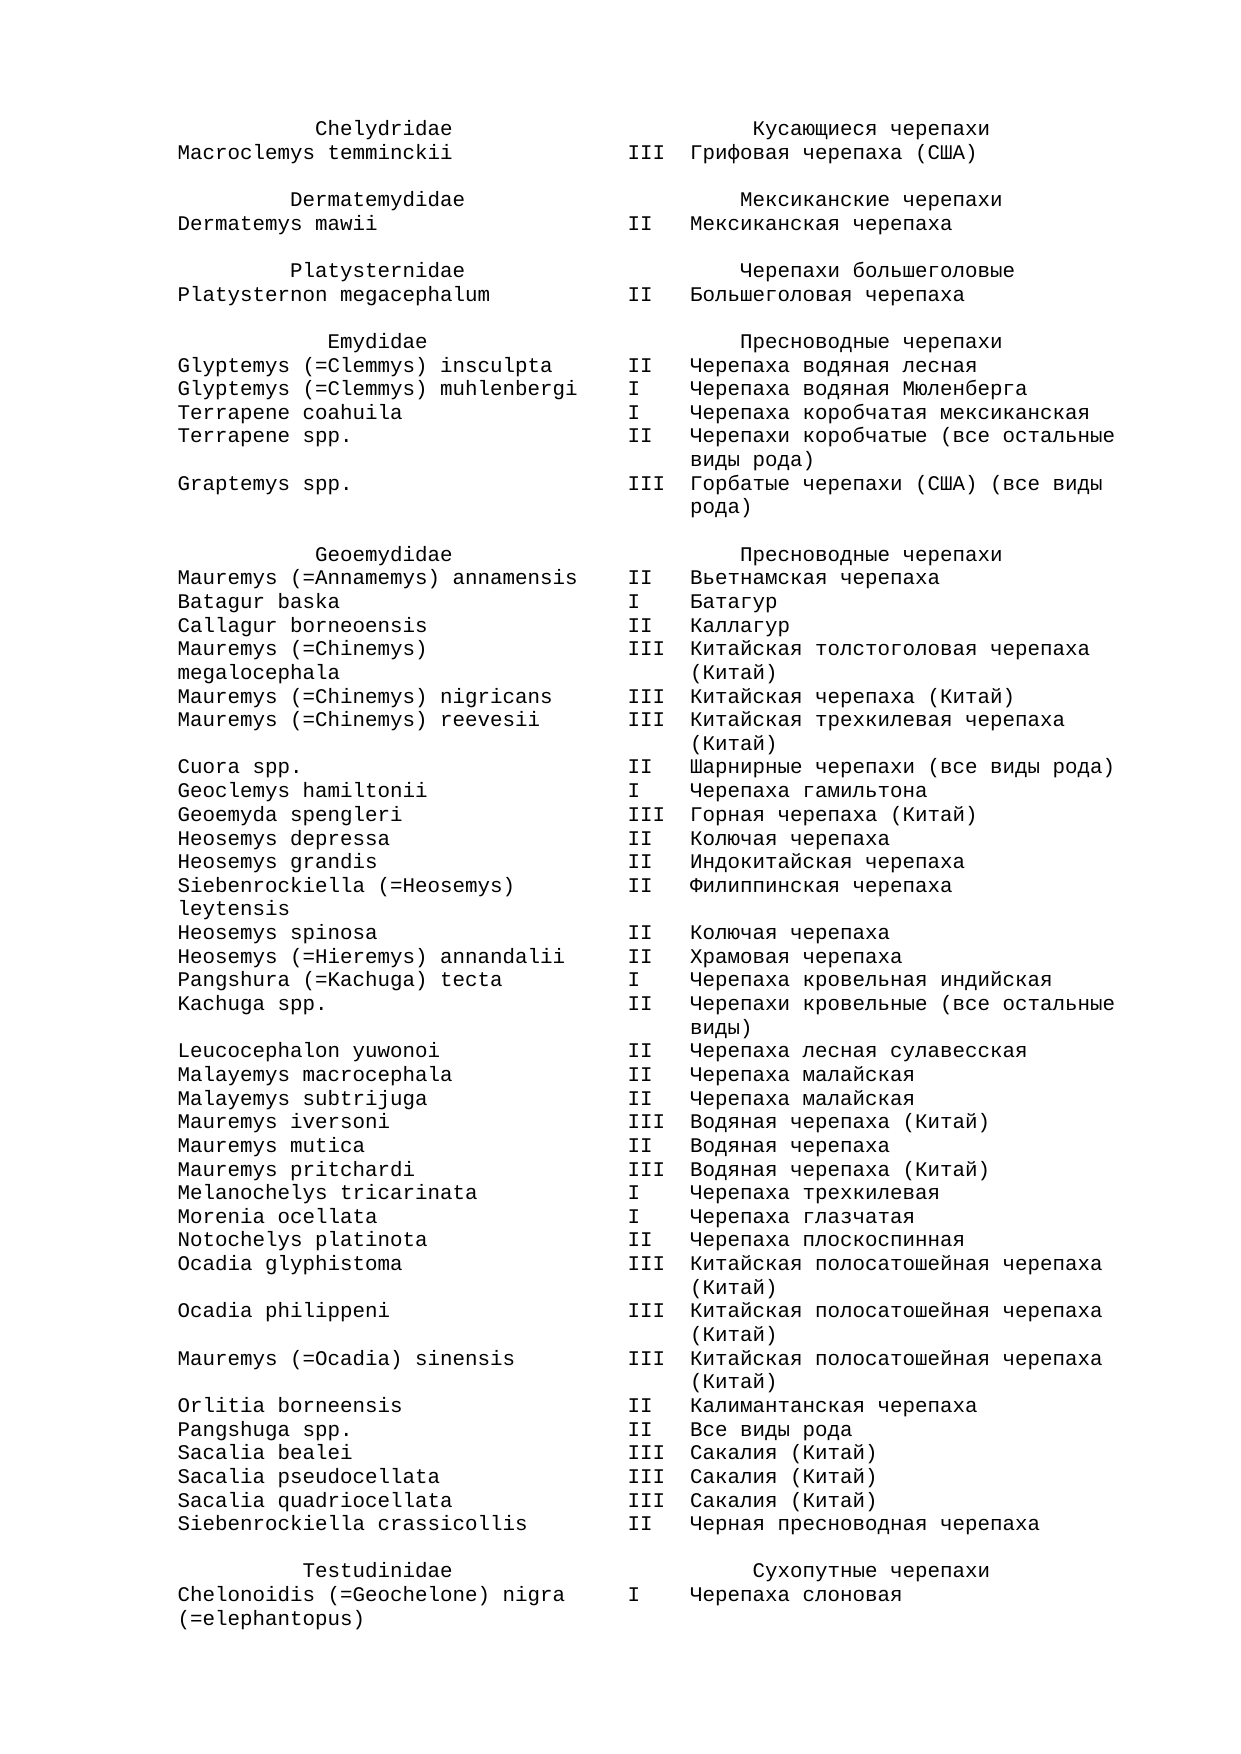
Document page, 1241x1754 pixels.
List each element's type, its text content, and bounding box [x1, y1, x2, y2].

text Ocadia glyphistoma III Китайская полосатошейная черепаха [177, 1253, 1152, 1277]
text (Китай) [177, 733, 1152, 757]
text Mauremys pritchardi III Водяная черепаха (Китай) [177, 1158, 1152, 1182]
text Ocadia philippeni III Китайская полосатошейная черепаха [177, 1300, 1152, 1324]
text Sacalia pseudocellata III Сакалия (Китай) [177, 1466, 1152, 1489]
text Platysternidae Черепахи большеголовые [177, 260, 1152, 284]
text Platysternon megacephalum II Большеголовая черепаха [177, 284, 1152, 307]
text Pangshura (=Kachuga) tecta I Черепаха кровельная индийская [177, 969, 1152, 993]
text Testudinidae Сухопутные черепахи [177, 1561, 1152, 1584]
text megalocephala (Китай) [177, 662, 1152, 686]
text Sacalia quadriocellata III Сакалия (Китай) [177, 1489, 1152, 1513]
text (Китай) [177, 1324, 1152, 1348]
text Sacalia bealei III Сакалия (Китай) [177, 1442, 1152, 1466]
text Glyptemys (=Clemmys) insculpta II Черепаха водяная лесная [177, 354, 1152, 378]
text (Китай) [177, 1371, 1152, 1395]
text Mauremys (=Annamemys) annamensis II Вьетнамская черепаха [177, 567, 1152, 591]
text Chelonoidis (=Geochelone) nigra I Черепаха слоновая [177, 1584, 1152, 1608]
text Siebenrockiella (=Heosemys) II Филиппинская черепаха [177, 875, 1152, 898]
text Kachuga spp. II Черепахи кровельные (все остальные [177, 993, 1152, 1017]
text Macroclemys temminckii III Грифовая черепаха (США) [177, 142, 1152, 165]
text (Китай) [177, 1277, 1152, 1300]
text Melanochelys tricarinata I Черепаха трехкилевая [177, 1182, 1152, 1206]
text Mauremys (=Ocadia) sinensis III Китайская полосатошейная черепаха [177, 1348, 1152, 1371]
text Pangshuga spp. II Все виды рода [177, 1419, 1152, 1442]
text Geoemydidae Пресноводные черепахи [177, 544, 1152, 567]
text Terrapene spp. II Черепахи коробчатые (все остальные [177, 426, 1152, 449]
text Heosemys (=Hieremys) annandalii II Храмовая черепаха [177, 946, 1152, 969]
text Graptemys spp. III Горбатые черепахи (США) (все виды [177, 473, 1152, 496]
text Orlitia borneensis II Калимантанская черепаха [177, 1395, 1152, 1419]
text Mauremys (=Chinemys) reevesii III Китайская трехкилевая черепаха [177, 709, 1152, 733]
text Leucocephalon yuwonoi II Черепаха лесная сулавесская [177, 1040, 1152, 1064]
text Emydidae Пресноводные черепахи [177, 331, 1152, 354]
text Heosemys grandis II Индокитайская черепаха [177, 851, 1152, 875]
text Callagur borneoensis II Каллагур [177, 615, 1152, 638]
text Geoclemys hamiltonii I Черепаха гамильтона [177, 780, 1152, 804]
text Glyptemys (=Clemmys) muhlenbergi I Черепаха водяная Мюленберга [177, 378, 1152, 402]
text Geoemyda spengleri III Горная черепаха (Китай) [177, 804, 1152, 827]
text Malayemys macrocephala II Черепаха малайская [177, 1064, 1152, 1088]
text Chelydridae Кусающиеся черепахи [177, 118, 1152, 142]
text Malayemys subtrijuga II Черепаха малайская [177, 1088, 1152, 1111]
text Siebenrockiella crassicollis II Черная пресноводная черепаха [177, 1513, 1152, 1537]
text виды) [177, 1017, 1152, 1040]
text Mauremys iversoni III Водяная черепаха (Китай) [177, 1111, 1152, 1135]
text Cuora spp. II Шарнирные черепахи (все виды рода) [177, 757, 1152, 780]
text Dermatemys mawii II Мексиканская черепаха [177, 213, 1152, 236]
text Morenia ocellata I Черепаха глазчатая [177, 1206, 1152, 1229]
text Mauremys mutica II Водяная черепаха [177, 1135, 1152, 1158]
text Heosemys spinosa II Колючая черепаха [177, 922, 1152, 946]
text Dermatemydidae Мексиканские черепахи [177, 189, 1152, 213]
text Mauremys (=Chinemys) nigricans III Китайская черепаха (Китай) [177, 686, 1152, 709]
text Notochelys platinota II Черепаха плоскоспинная [177, 1229, 1152, 1253]
text Mauremys (=Chinemys) III Китайская толстоголовая черепаха [177, 638, 1152, 662]
text Heosemys depressa II Колючая черепаха [177, 827, 1152, 851]
text рода) [177, 496, 1152, 520]
text Batagur baska I Батагур [177, 591, 1152, 615]
text Terrapene coahuila I Черепаха коробчатая мексиканская [177, 402, 1152, 426]
text (=elephantopus) [177, 1608, 1152, 1631]
text виды рода) [177, 449, 1152, 473]
text leytensis [177, 898, 1152, 922]
